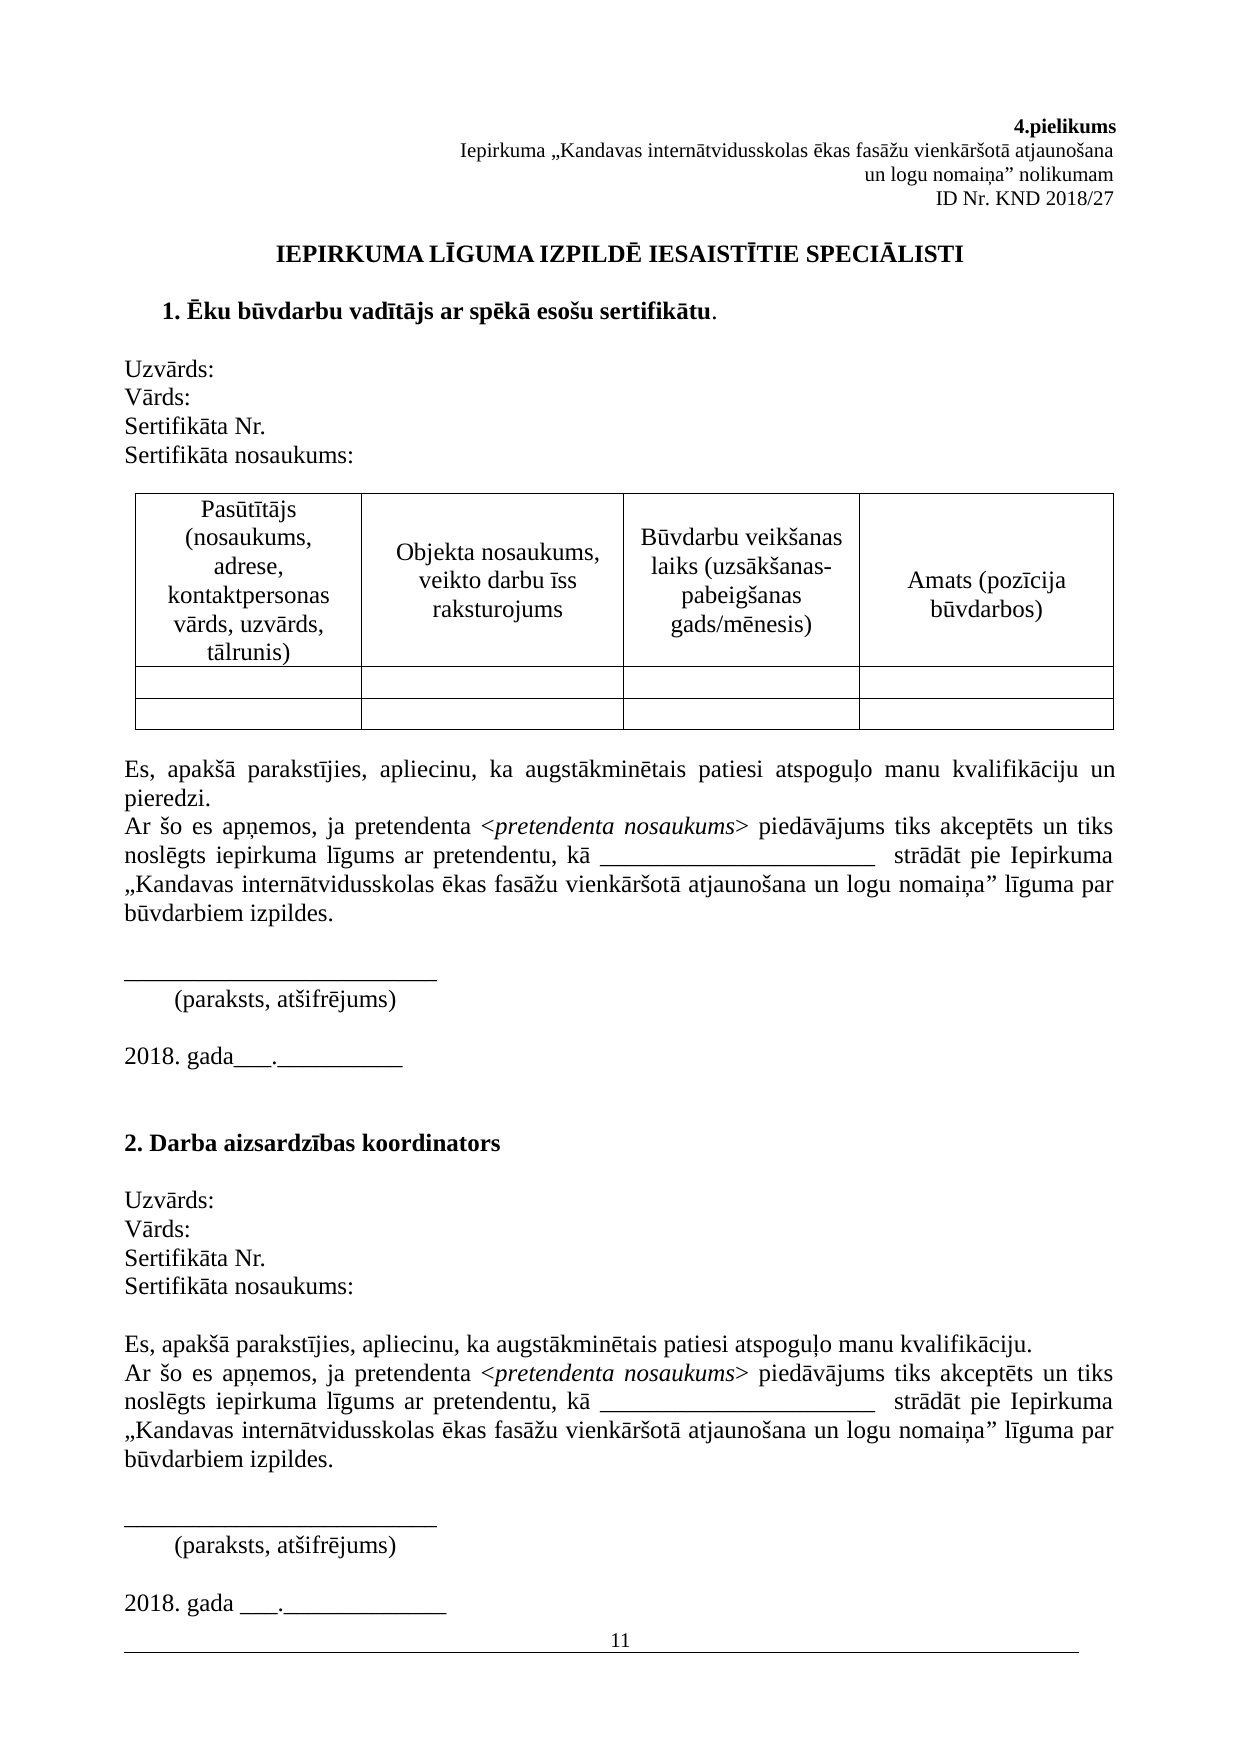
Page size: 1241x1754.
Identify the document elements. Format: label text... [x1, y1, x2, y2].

table_header Pasūtītājs (nosaukums, adrese, kontaktpersonas vārds, uzvārds, tālrunis) [136, 494, 361, 666]
table_cell [362, 699, 623, 729]
text (paraksts, atšifrējums) [124, 984, 1116, 1013]
table_header Būvdarbu veikšanas laiks (uzsākšanas-pabeigšanas gads/mēnesis) [624, 494, 859, 666]
text 2018. gada___.__________ [124, 1041, 1116, 1070]
table_cell [624, 667, 859, 697]
text _________________________ [124, 955, 1116, 984]
text 2018. gada ___._____________ [124, 1588, 1116, 1616]
text Ar šo es apņemos, ja pretendenta <pretendenta nosaukums> piedāvājums tiks akceptēts un tiks noslēgts iepirkuma līgums ar pretendentu, kā ______________________ strādāt pie Iepirkuma „Kandavas internātvidusskolas ēkas fasāžu vienkāršotā atjaunošana un logu nomaiņa” līguma par būvdarbiem izpildes. [124, 811, 1114, 926]
table_cell [860, 667, 1113, 697]
text Sertifikāta nosaukums: [124, 440, 1116, 469]
text _________________________ [124, 1501, 1116, 1530]
text 1. Ēku būvdarbu vadītājs ar spēkā esošu sertifikātu. [162, 296, 1116, 325]
text ID Nr. KND 2018/27 [213, 186, 1114, 210]
text Es, apakšā parakstījies, apliecinu, ka augstākminētais patiesi atspoguļo manu kvalifikāciju. [124, 1329, 1116, 1358]
text Es, apakšā parakstījies, apliecinu, ka augstākminētais patiesi atspoguļo manu kvalifikāciju un pieredzi. [124, 754, 1116, 811]
text Uzvārds: [124, 1185, 1116, 1214]
text Sertifikāta Nr. [124, 411, 1116, 440]
table_header Amats (pozīcija būvdarbos) [860, 494, 1113, 666]
text IEPIRKUMA LĪGUMA IZPILDĒ IESAISTĪTIE SPECIĀLISTI [124, 239, 1116, 267]
text Sertifikāta Nr. [124, 1243, 1116, 1271]
text 2. Darba aizsardzības koordinators [124, 1128, 1116, 1156]
table_cell [136, 667, 361, 697]
text (paraksts, atšifrējums) [124, 1530, 1116, 1559]
text Sertifikāta nosaukums: [124, 1271, 1116, 1300]
table_cell [624, 699, 859, 729]
text Iepirkuma „Kandavas internātvidusskolas ēkas fasāžu vienkāršotā atjaunošana [213, 138, 1114, 162]
table_cell [136, 699, 361, 729]
text Uzvārds: [124, 354, 1116, 382]
table_cell [362, 667, 623, 697]
text Ar šo es apņemos, ja pretendenta <pretendenta nosaukums> piedāvājums tiks akceptēts un tiks noslēgts iepirkuma līgums ar pretendentu, kā ______________________ strādāt pie Iepirkuma „Kandavas internātvidusskolas ēkas fasāžu vienkāršotā atjaunošana un logu nomaiņa” līguma par būvdarbiem izpildes. [124, 1358, 1114, 1473]
text Vārds: [124, 1214, 1116, 1243]
text 4.pielikums [124, 114, 1116, 138]
table_header Objekta nosaukums, veikto darbu īss raksturojums [362, 494, 623, 666]
text un logu nomaiņa” nolikumam [213, 162, 1114, 186]
text Vārds: [124, 382, 1116, 411]
table_cell [860, 699, 1113, 729]
